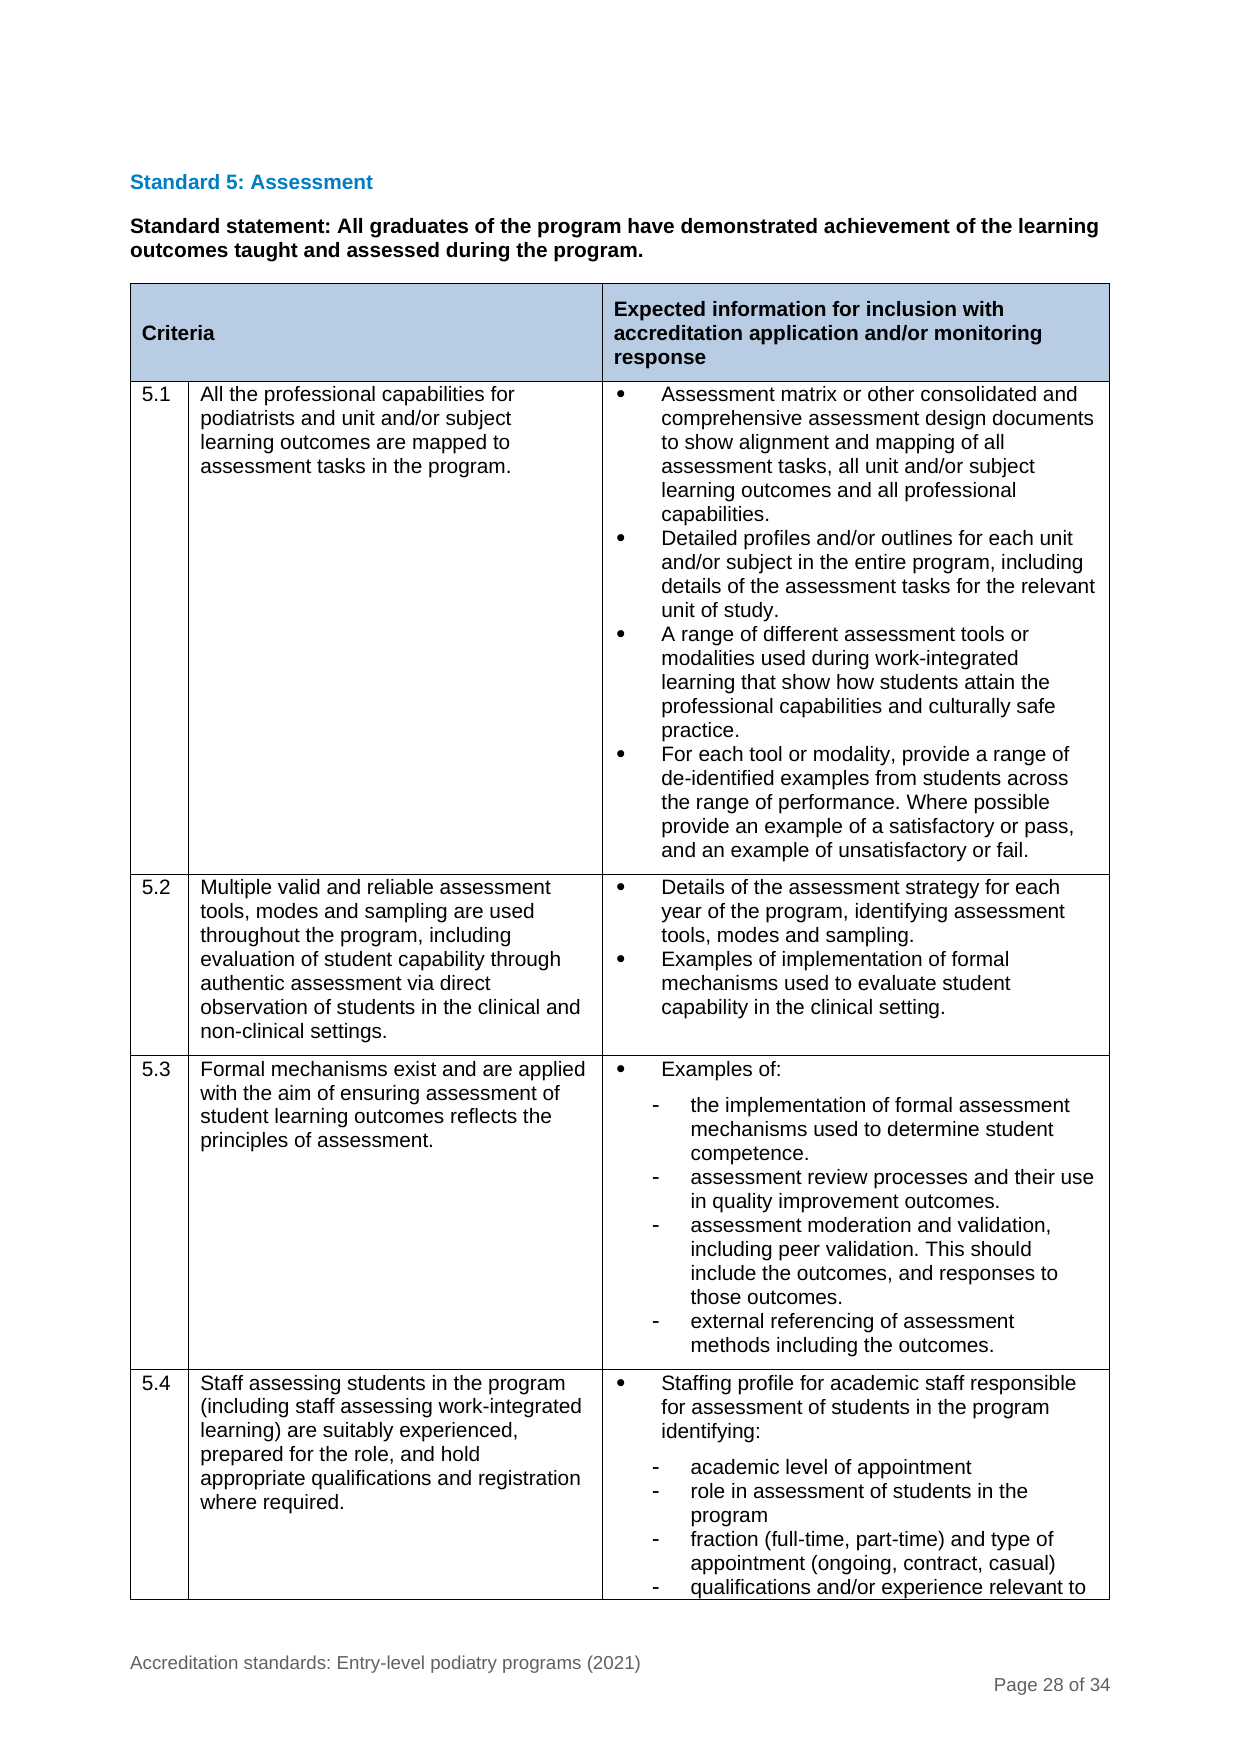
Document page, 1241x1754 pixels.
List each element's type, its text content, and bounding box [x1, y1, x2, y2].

table_cell 5.2 [131, 875, 188, 1055]
table_cell Multiple valid and reliable assessment tools, modes and sampling are used throughout the program, including evaluation of student capability through authentic assessment via direct observation of students in the clinical and non-clinical settings. [189, 875, 602, 1055]
table_cell All the professional capabilities for podiatrists and unit and/or subject learning outcomes are mapped to assessment tasks in the program. [189, 382, 602, 874]
subtitle Standard statement: All graduates of the program have demonstrated achievement of the learning outcomes taught and assessed during the program. [130, 214, 1110, 262]
table_cell Details of the assessment strategy for each year of the program, identifying assessment tools, modes and sampling. Examples of implementation of formal mechanisms used to evaluate student capability in the clinical setting. [603, 875, 1109, 1055]
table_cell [189, 1370, 602, 1599]
table_cell Formal mechanisms exist and are applied with the aim of ensuring assessment of student learning outcomes reflects the principles of assessment. [189, 1056, 602, 1369]
table_header Criteria [131, 284, 602, 381]
table_cell 5.1 [131, 382, 188, 874]
subtitle Standard 5: Assessment [130, 169, 1110, 193]
table_cell 5.4 [131, 1370, 188, 1599]
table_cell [603, 1370, 1109, 1599]
table_cell Assessment matrix or other consolidated and comprehensive assessment design documents to show alignment and mapping of all assessment tasks, all unit and/or subject learning outcomes and all professional capabilities. Detailed profiles and/or outlines for each unit and/or subject in the entire program, including details of the assessment tasks for the relevant unit of study. A range of different assessment tools or modalities used during work-integrated learning that show how students attain the professional capabilities and culturally safe practice. For each tool or modality, provide a range of de-identified examples from students across the range of performance. Where possible provide an example of a satisfactory or pass, and an example of unsatisfactory or fail. [603, 382, 1109, 874]
table_header Expected information for inclusion with accreditation application and/or monitoring response [603, 284, 1109, 381]
table_cell Examples of: the implementation of formal assessment mechanisms used to determine student competence. assessment review processes and their use in quality improvement outcomes. assessment moderation and validation, including peer validation. This should include the outcomes, and responses to those outcomes. external referencing of assessment methods including the outcomes. [603, 1056, 1109, 1369]
table_cell 5.3 [131, 1056, 188, 1369]
